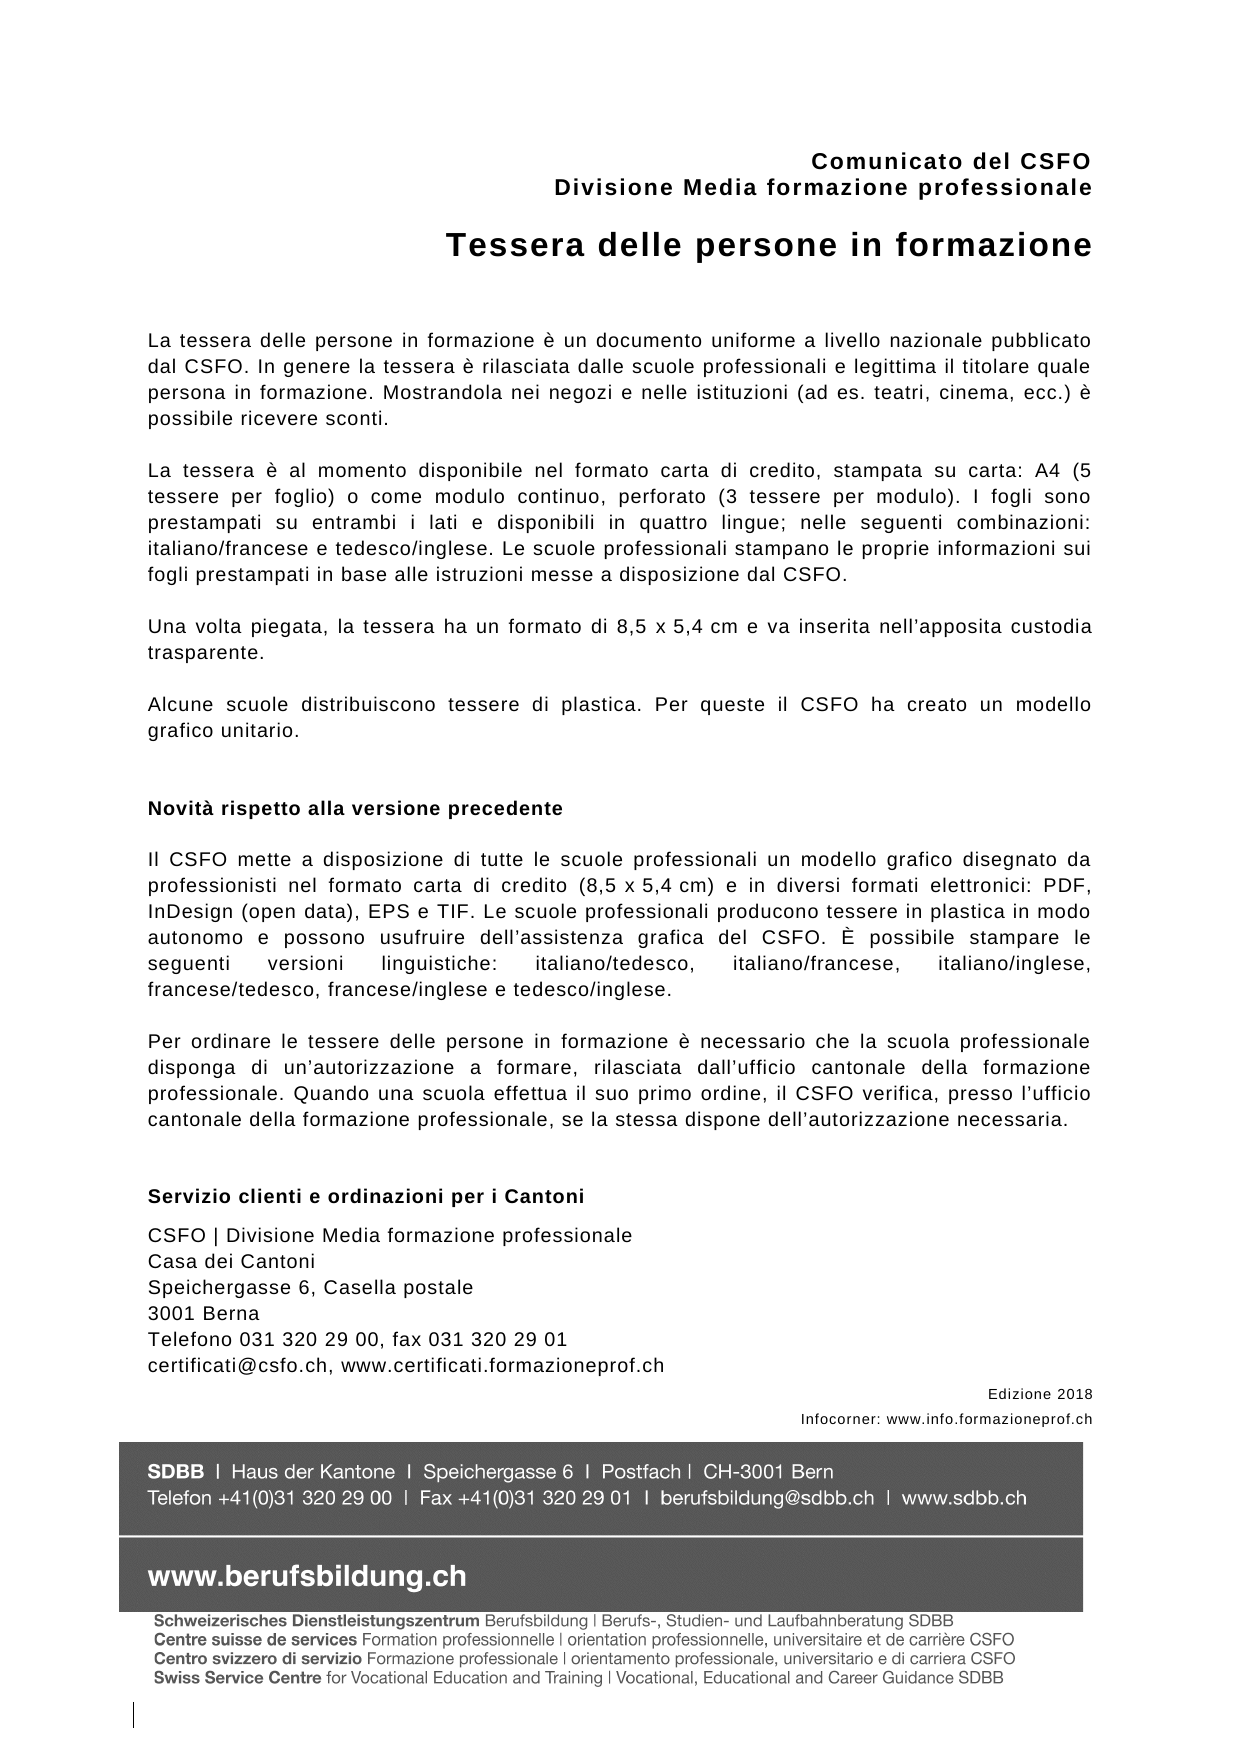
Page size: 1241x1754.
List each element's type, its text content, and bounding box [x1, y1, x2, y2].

text La tessera è al momento disponibile nel formato carta di credito, stampata su carta: A4 (5 tessere per foglio) o come modulo continuo, perforato (3 tessere per modulo). I fogli sono prestampati su entrambi i lati e disponibili in quattro lingue; nelle seguenti combinazioni: italiano/francese e tedesco/inglese. Le scuole professionali stampano le proprie informazioni sui fogli prestampati in base alle istruzioni messe a disposizione dal CSFO. [148, 457, 1092, 587]
text La tessera delle persone in formazione è un documento uniforme a livello nazionale pubblicato dal CSFO. In genere la tessera è rilasciata dalle scuole professionali e legittima il titolare quale persona in formazione. Mostrandola nei negozi e nelle istituzioni (ad es. teatri, cinema, ecc.) è possibile ricevere sconti. [148, 326, 1092, 431]
text Servizio clienti e ordinazioni per i Cantoni [148, 1182, 1092, 1209]
text CSFO | Divisione Media formazione professionale [148, 1221, 1092, 1247]
text certificati@csfo.ch, www.certificati.formazioneprof.ch [148, 1351, 1092, 1377]
picture [153, 1614, 1097, 1699]
text Per ordinare le tessere delle persone in formazione è necessario che la scuola professionale disponga di un’autorizzazione a formare, rilasciata dall’ufficio cantonale della formazione professionale. Quando una scuola effettua il suo primo ordine, il CSFO verifica, presso l’ufficio cantonale della formazione professionale, se la stessa dispone dell’autorizzazione necessaria. [148, 1027, 1092, 1132]
picture [117, 1442, 1082, 1611]
text Novità rispetto alla versione precedente [148, 794, 1093, 819]
text Speichergasse 6, Casella postale [148, 1273, 1092, 1299]
text Casa dei Cantoni [148, 1247, 1092, 1273]
text Tessera delle persone in formazione [148, 225, 1092, 264]
text Il CSFO mette a disposizione di tutte le scuole professionali un modello grafico disegnato da professionisti nel formato carta di credito (8,5 x 5,4 cm) e in diversi formati elettronici: PDF, InDesign (open data), EPS e TIF. Le scuole professionali producono tessere in plastica in modo autonomo e possono usufruire dell’assistenza grafica del CSFO. È possibile stampare le seguenti versioni linguistiche: italiano/tedesco, italiano/francese, italiano/inglese, francese/tedesco, francese/inglese e tedesco/inglese. [148, 845, 1092, 1001]
text Infocorner: www.info.formazioneprof.ch [148, 1402, 1093, 1427]
text Una volta piegata, la tessera ha un formato di 8,5 x 5,4 cm e va inserita nell’apposita custodia trasparente. [148, 613, 1092, 665]
text Telefono 031 320 29 00, fax 031 320 29 01 [148, 1325, 1092, 1351]
text Alcune scuole distribuiscono tessere di plastica. Per queste il CSFO ha creato un modello grafico unitario. [148, 691, 1092, 743]
text Edizione 2018 [148, 1377, 1093, 1402]
text Comunicato del CSFO Divisione Media formazione professionale [148, 148, 1092, 200]
text 3001 Berna [148, 1299, 1092, 1325]
